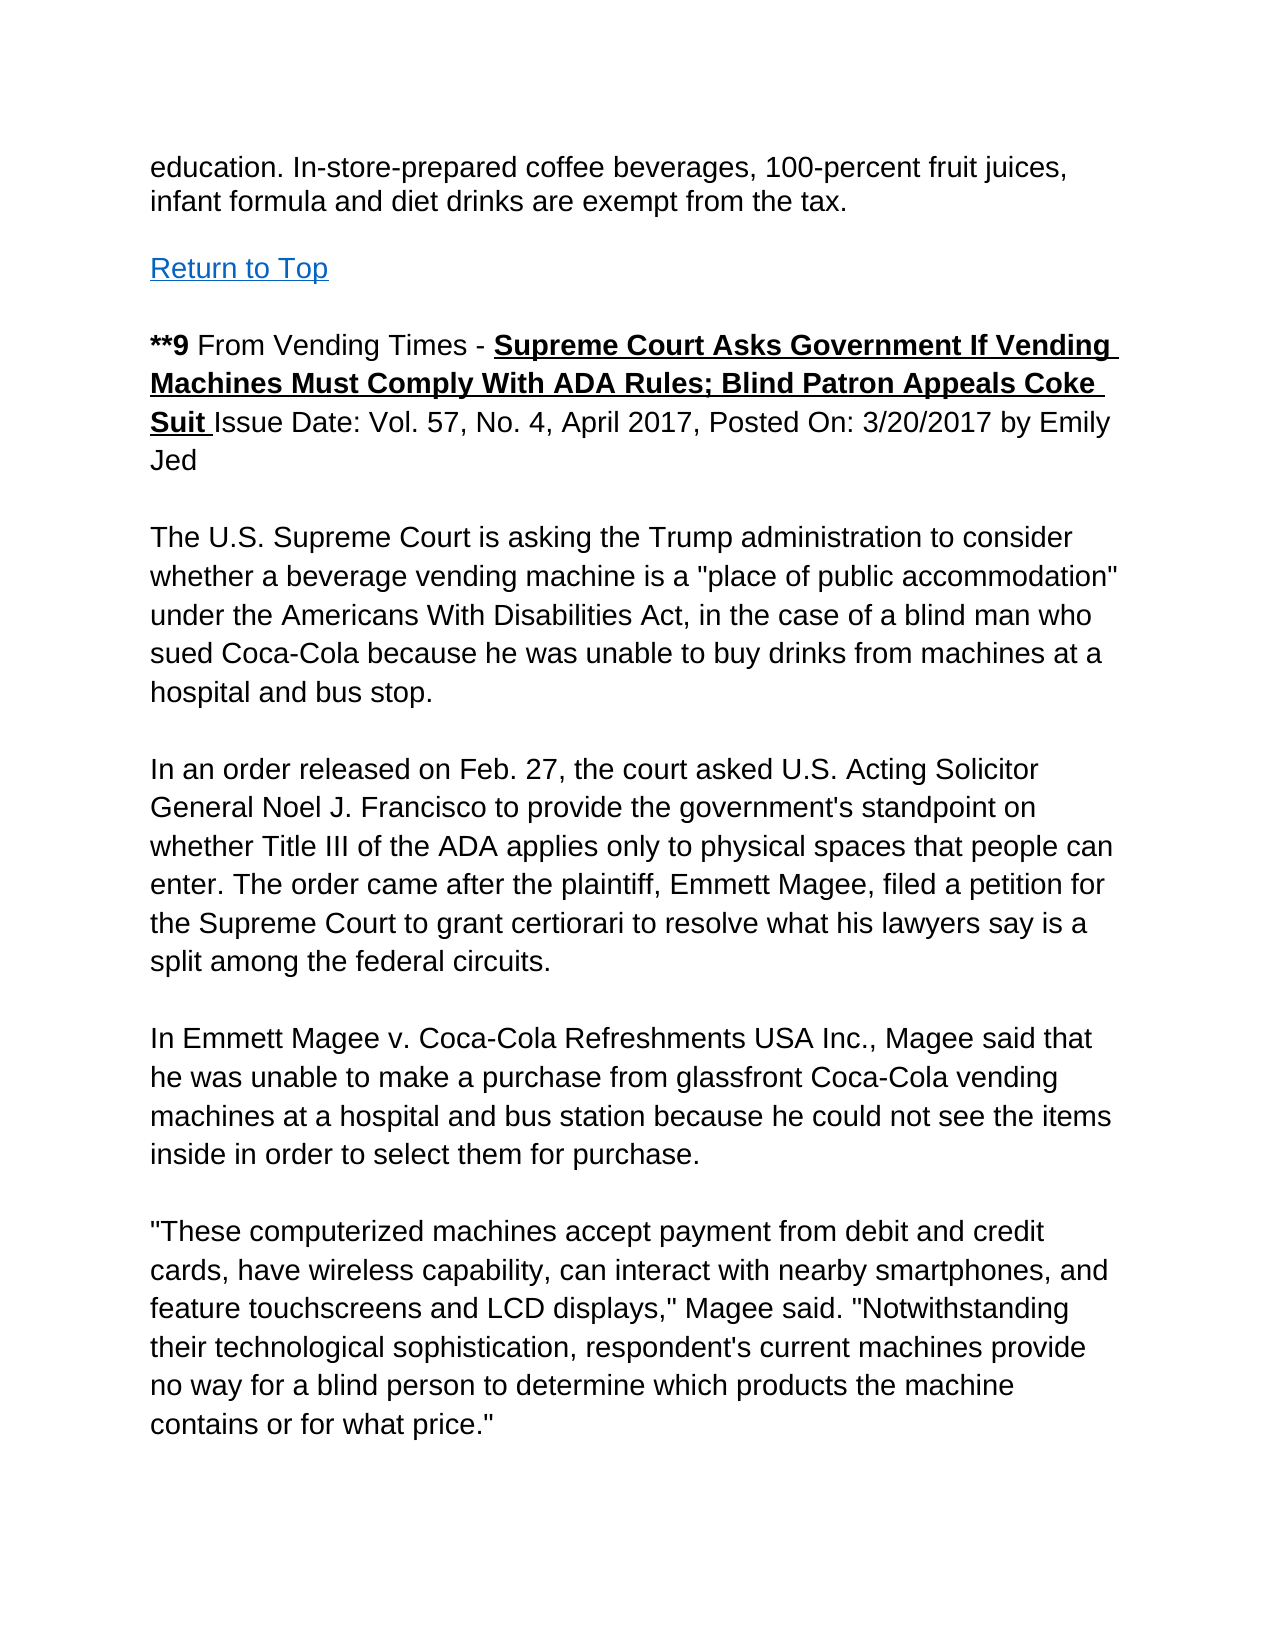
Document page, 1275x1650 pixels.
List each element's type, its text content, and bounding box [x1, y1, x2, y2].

text The U.S. Supreme Court is asking the Trump administration to consider whether a beverage vending machine is a "place of public accommodation" under the Americans With Disabilities Act, in the case of a blind man who sued Coca-Cola because he was unable to buy drinks from machines at a hospital and bus stop. [150, 520, 1125, 708]
text "These computerized machines accept payment from debit and credit cards, have wireless capability, can interact with nearby smartphones, and feature touchscreens and LCD displays," Magee said. "Notwithstanding their technological sophistication, respondent's current machines provide no way for a blind person to determine which products the machine contains or for what price." [150, 1214, 1125, 1440]
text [150, 150, 1125, 217]
text Return to Top [150, 251, 1125, 284]
text In an order released on Feb. 27, the court asked U.S. Acting Solicitor General Noel J. Francisco to provide the government's standpoint on whether Title III of the ADA applies only to physical spaces that people can enter. The order came after the plaintiff, Emmett Magee, filed a petition for the Supreme Court to grant certiorari to resolve what his lawyers say is a split among the federal circuits. [150, 752, 1125, 978]
text **9 From Vending Times - Supreme Court Asks Government If Vending Machines Must Comply With ADA Rules; Blind Patron Appeals Coke Suit Issue Date: Vol. 57, No. 4, April 2017, Posted On: 3/20/2017 by Emily Jed [150, 328, 1125, 477]
text In Emmett Magee v. Coca-Cola Refreshments USA Inc., Magee said that he was unable to make a purchase from glassfront Coca-Cola vending machines at a hospital and bus station because he could not see the items inside in order to select them for purchase. [150, 1021, 1125, 1171]
